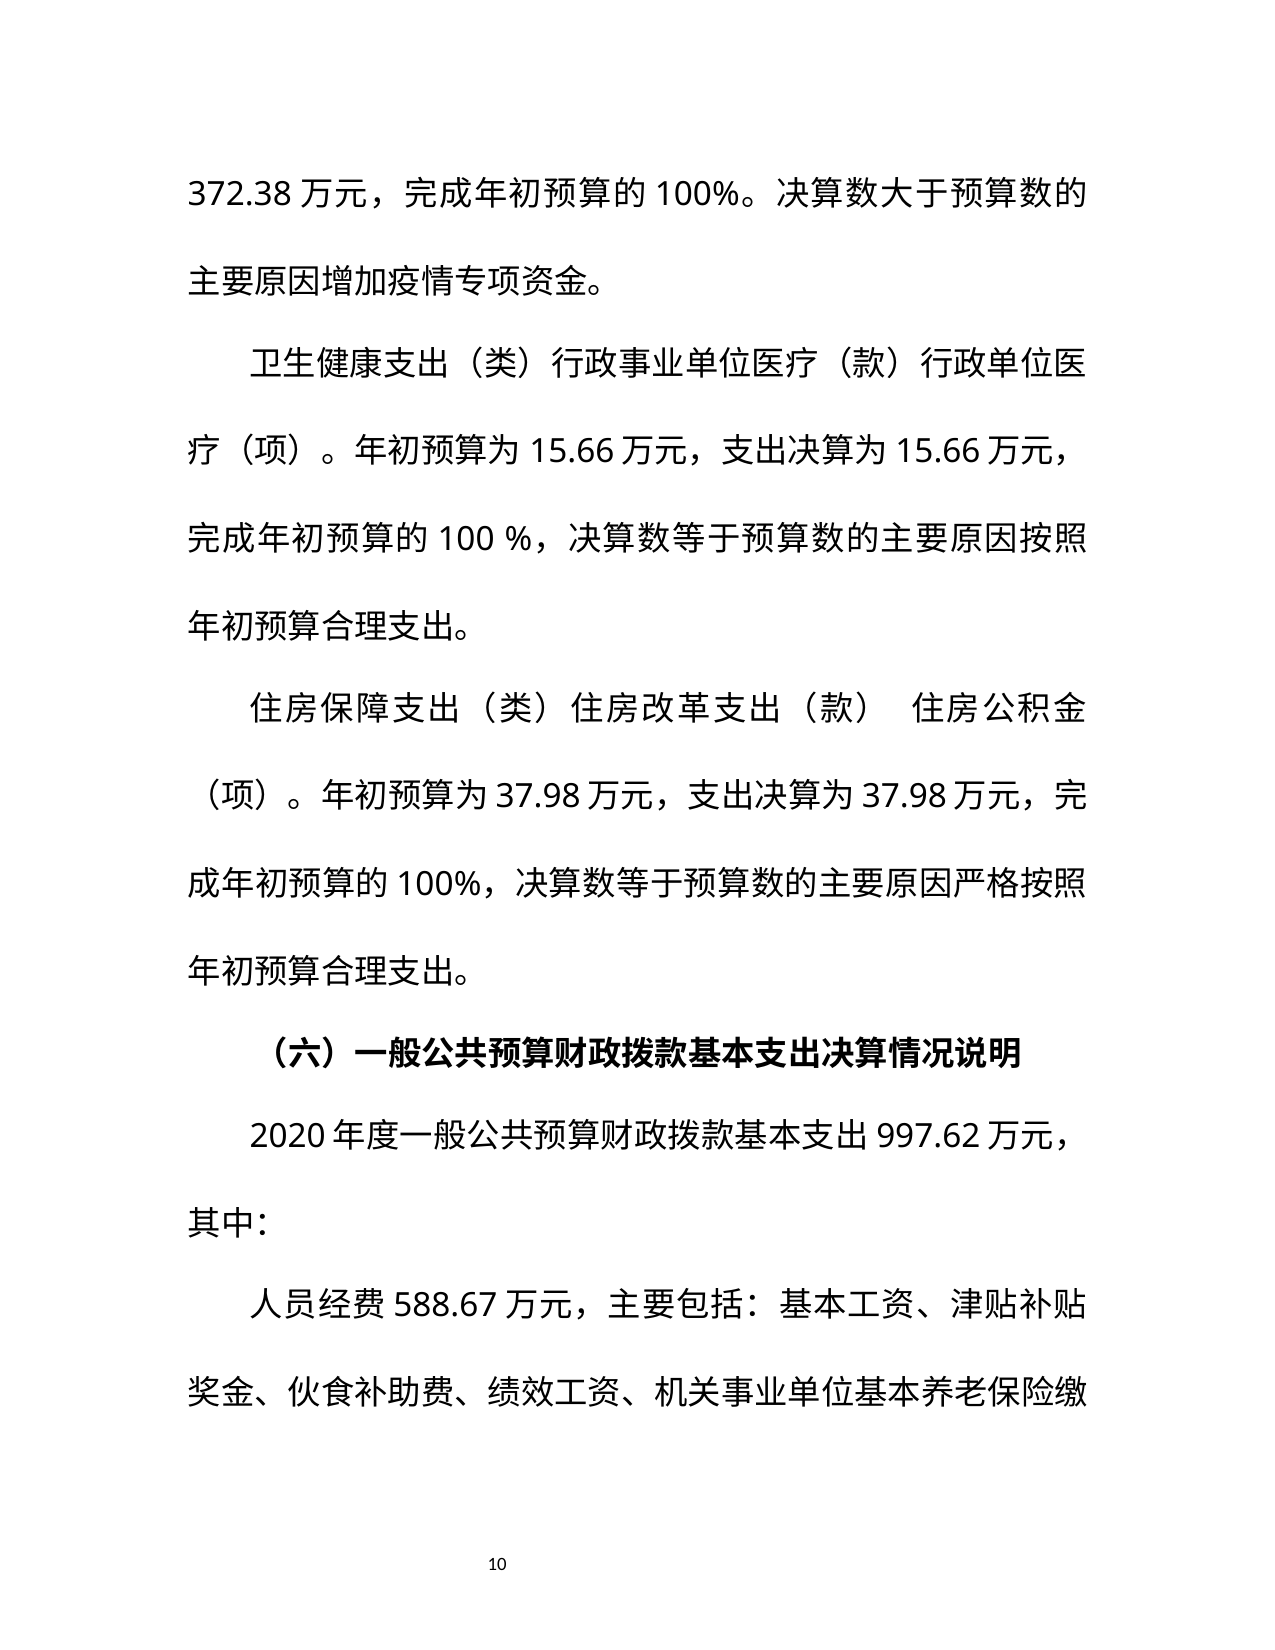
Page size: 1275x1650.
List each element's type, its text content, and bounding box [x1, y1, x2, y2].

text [187, 1270, 1087, 1422]
text 卫生健康支出（类）行政事业单位医疗（款）行政单位医疗（项）。年初预算为 15.66万元，支出决算为15.66万元，完成年初预算的100 %，决算数等于预算数的主要原因按照年初预算合理支出。 [187, 328, 1087, 656]
text 2020年度一般公共预算财政拨款基本支出997.62万元，其中： [187, 1100, 1087, 1253]
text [187, 159, 1087, 311]
text （六）一般公共预算财政拨款基本支出决算情况说明 [187, 1018, 1087, 1083]
text 住房保障支出（类）住房改革支出（款） 住房公积金（项）。年初预算为37.98万元，支出决算为37.98万元，完成年初预算的100%，决算数等于预算数的主要原因严格按照年初预算合理支出。 [187, 673, 1087, 1001]
